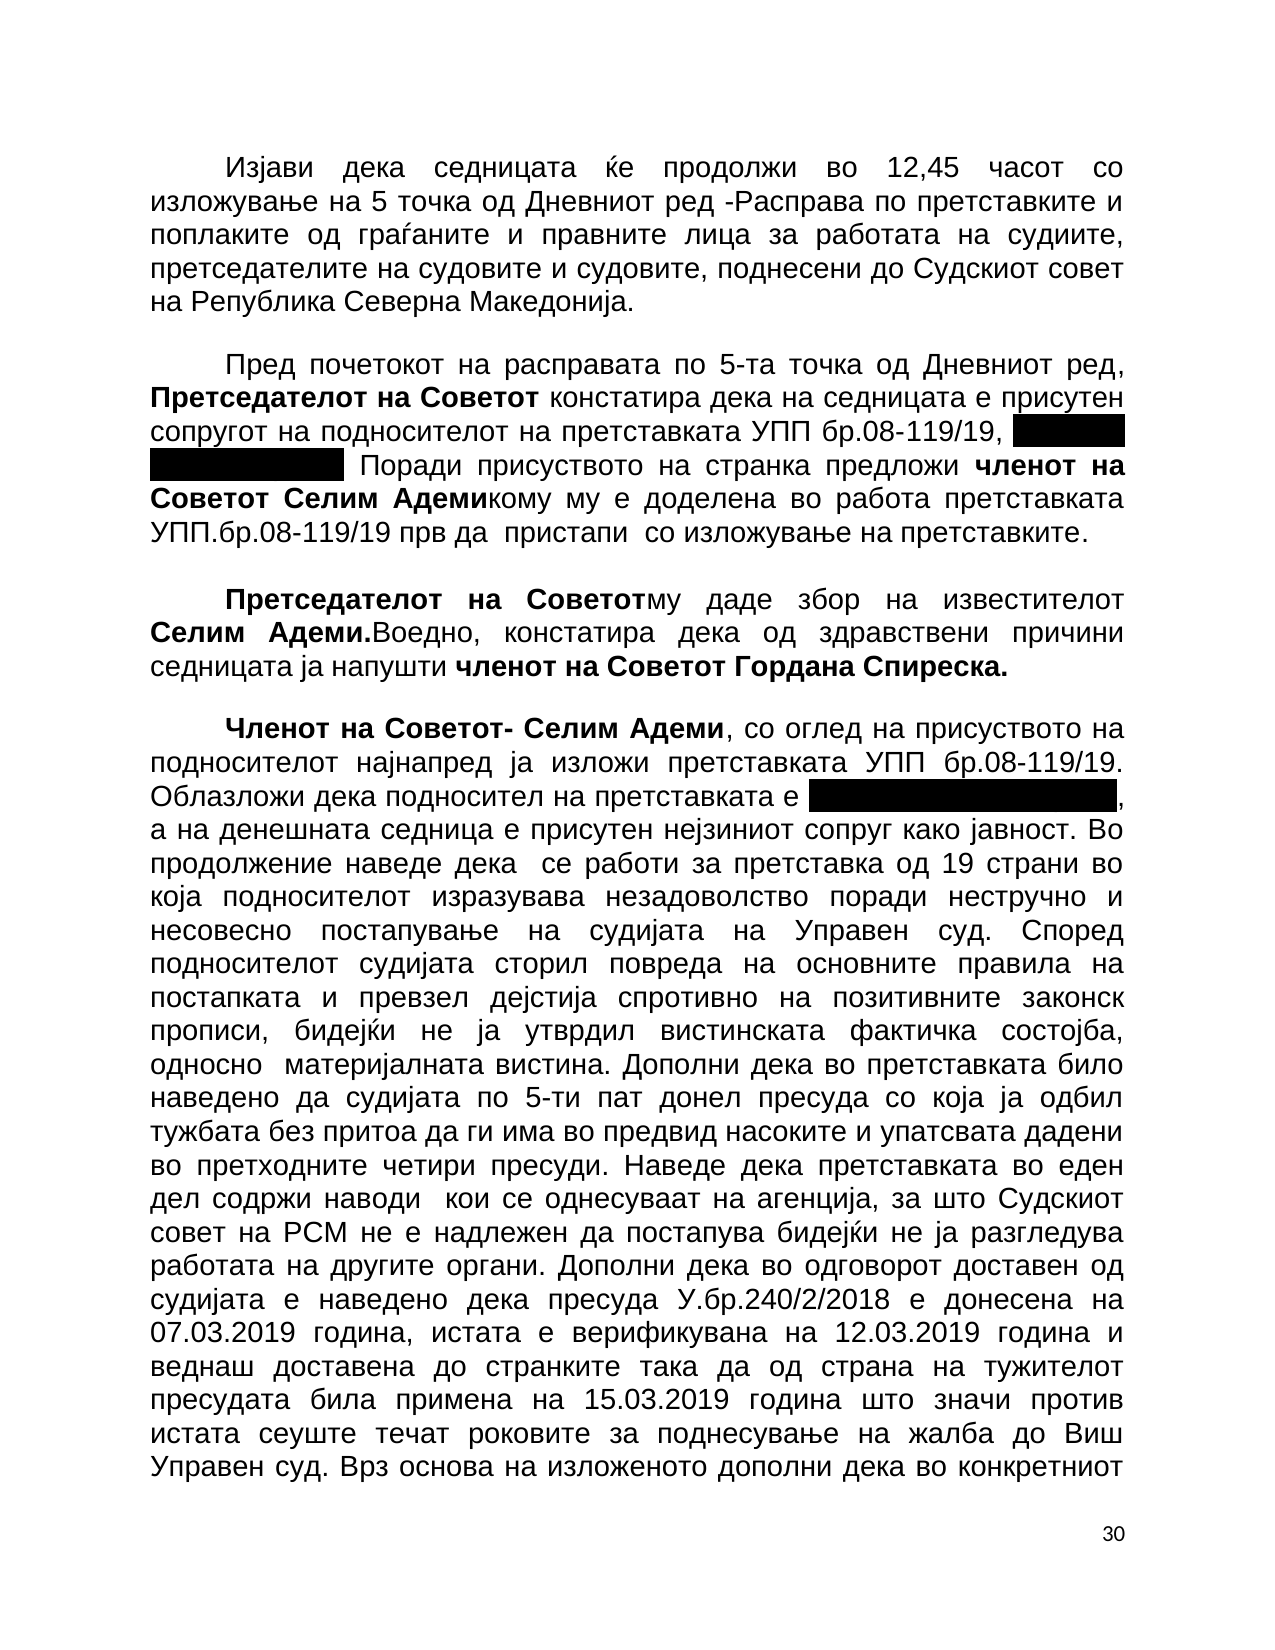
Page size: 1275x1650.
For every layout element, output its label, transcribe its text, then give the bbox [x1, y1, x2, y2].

text Изјави дека седницата ќе продолжи во 12,45 часот со изложување на 5 точка од Дневниот ред -Расправа по претставките и поплаките од граѓаните и правните лица за работата на судиите, претседателите на судовите и судовите, поднесени до Судскиот совет на Република Северна Македонија. [150, 150, 1125, 318]
list Претседателот на Советотму даде збор на известителот Селим Адеми.Воедно, констатира дека од здравствени причини седницата ја напушти членот на Советот Гордана Спиреска. [150, 582, 1125, 682]
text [150, 711, 1125, 1483]
list Пред почетокот на расправата по 5-та точка од Дневниот ред, Претседателот на Советот констатира дека на седницата е присутен сопругот на подносителот на претставката УПП бр.08-119/19, Десанка Владимирова. Поради присуството на странка предложи членот на Советот Селим Адемикому му е доделена во работа претставката УПП.бр.08-119/19 прв да пристапи со изложување на претставките. [150, 347, 1125, 548]
